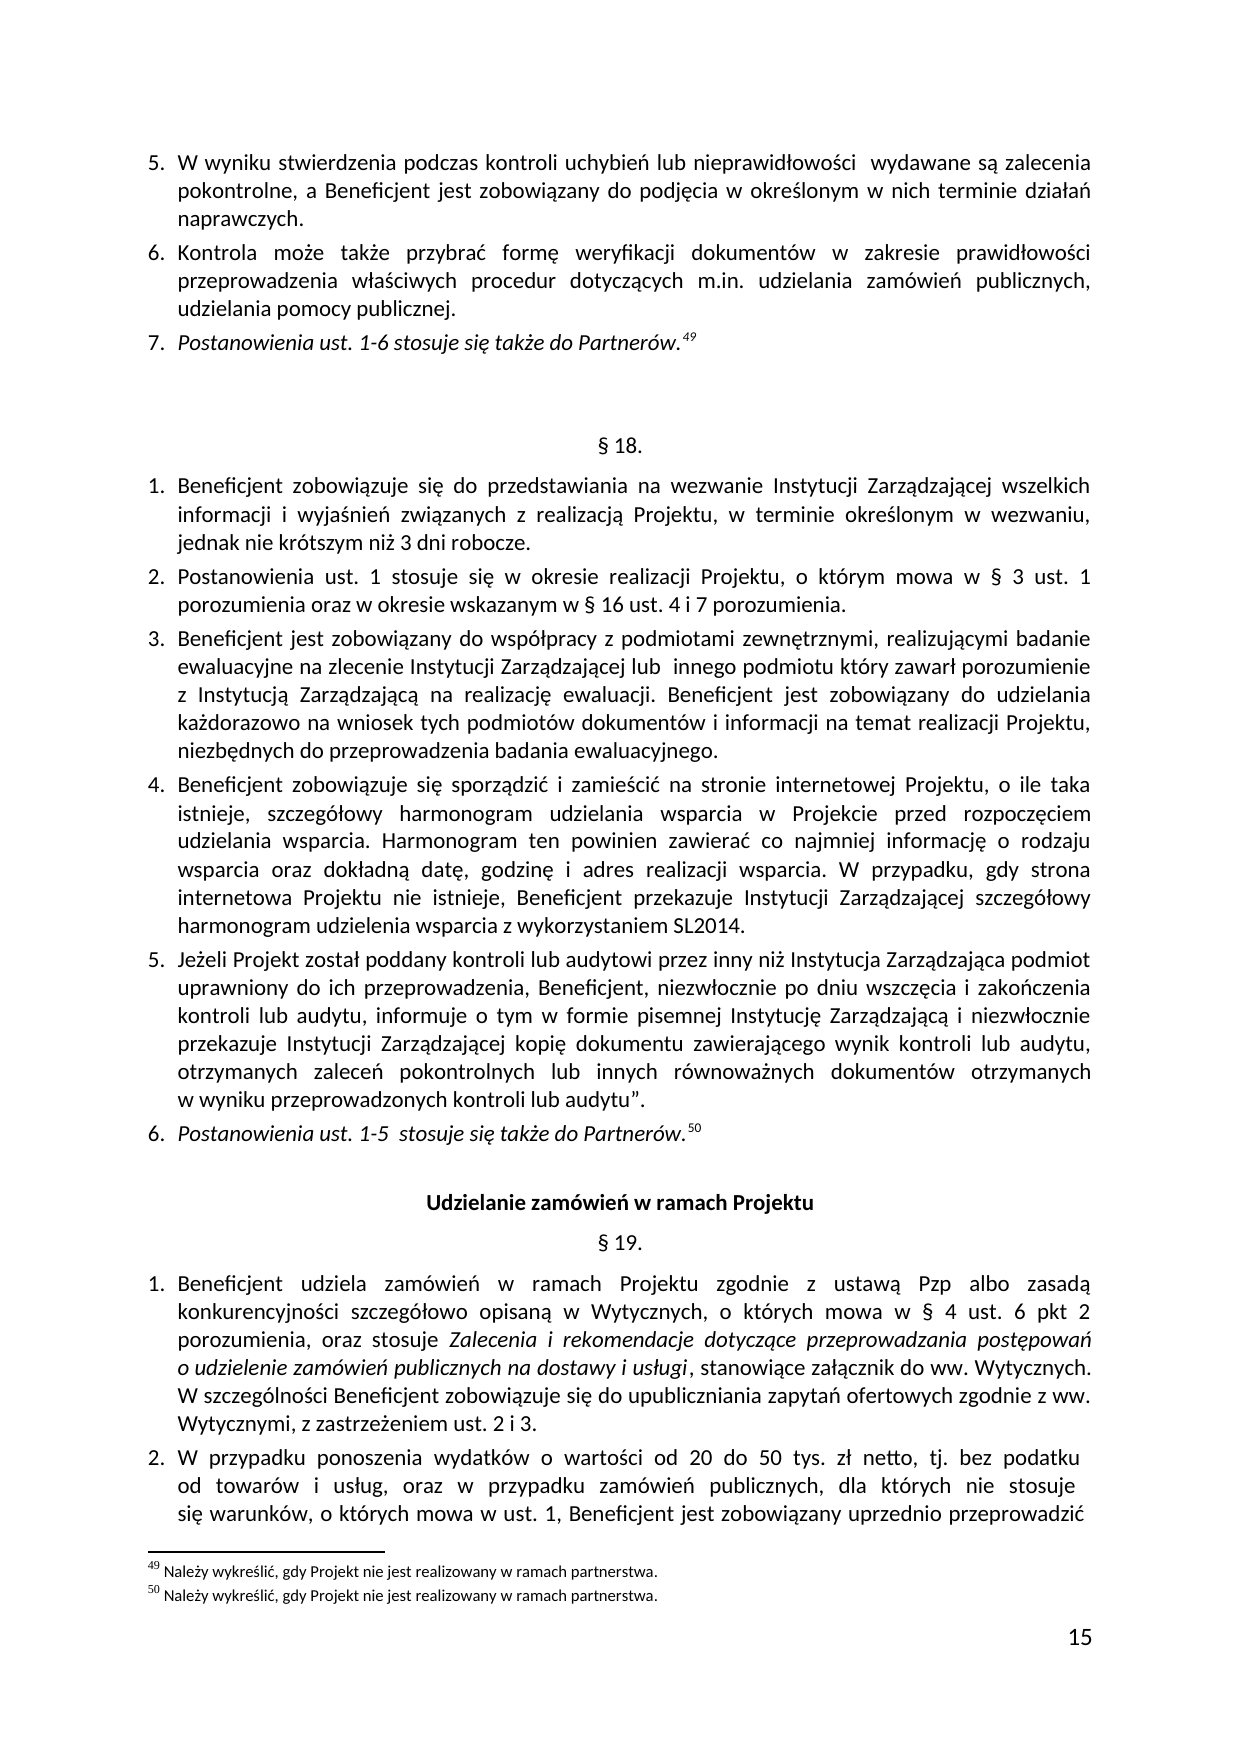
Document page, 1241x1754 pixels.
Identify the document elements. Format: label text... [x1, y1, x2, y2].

list Jeżeli Projekt został poddany kontroli lub audytowi przez inny niż Instytucja Zarządzająca podmiot uprawniony do ich przeprowadzenia, Beneficjent, niezwłocznie po dniu wszczęcia i zakończenia kontroli lub audytu, informuje o tym w formie pisemnej Instytucję Zarządzającą i niezwłocznie przekazuje Instytucji Zarządzającej kopię dokumentu zawierającego wynik kontroli lub audytu, otrzymanych zaleceń pokontrolnych lub innych równoważnych dokumentów otrzymanych w wyniku przeprowadzonych kontroli lub audytu”. [148, 945, 1092, 1113]
list Beneficjent jest zobowiązany do współpracy z podmiotami zewnętrznymi, realizującymi badanie ewaluacyjne na zlecenie Instytucji Zarządzającej lub innego podmiotu który zawarł porozumienie z Instytucją Zarządzającą na realizację ewaluacji. Beneficjent jest zobowiązany do udzielania każdorazowo na wniosek tych podmiotów dokumentów i informacji na temat realizacji Projektu, niezbędnych do przeprowadzenia badania ewaluacyjnego. [148, 624, 1092, 764]
list Postanowienia ust. 1-6 stosuje się także do Partnerów. [148, 328, 1092, 356]
list Beneficjent zobowiązuje się sporządzić i zamieścić na stronie internetowej Projektu, o ile taka istnieje, szczegółowy harmonogram udzielania wsparcia w Projekcie przed rozpoczęciem udzielania wsparcia. Harmonogram ten powinien zawierać co najmniej informację o rodzaju wsparcia oraz dokładną datę, godzinę i adres realizacji wsparcia. W przypadku, gdy strona internetowa Projektu nie istnieje, Beneficjent przekazuje Instytucji Zarządzającej szczegółowy harmonogram udzielenia wsparcia z wykorzystaniem SL2014. [148, 771, 1092, 939]
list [148, 1443, 1092, 1527]
list W wyniku stwierdzenia podczas kontroli uchybień lub nieprawidłowości wydawane są zalecenia pokontrolne, a Beneficjent jest zobowiązany do podjęcia w określonym w nich terminie działań naprawczych. [148, 148, 1092, 232]
text § 18. [148, 431, 1092, 459]
list Kontrola może także przybrać formę weryfikacji dokumentów w zakresie prawidłowości przeprowadzenia właściwych procedur dotyczących m.in. udzielania zamówień publicznych, udzielania pomocy publicznej. [148, 238, 1092, 322]
list Postanowienia ust. 1-5 stosuje się także do Partnerów. [148, 1119, 1092, 1147]
list Postanowienia ust. 1 stosuje się w okresie realizacji Projektu, o którym mowa w § 3 ust. 1 porozumienia oraz w okresie wskazanym w § 16 ust. 4 i 7 porozumienia. [148, 562, 1092, 618]
list Beneficjent udziela zamówień w ramach Projektu zgodnie z ustawą Pzp albo zasadą konkurencyjności szczegółowo opisaną w Wytycznych, o których mowa w § 4 ust. 6 pkt 2 porozumienia, oraz stosuje Zalecenia i rekomendacje dotyczące przeprowadzania postępowań o udzielenie zamówień publicznych na dostawy i usługi, stanowiące załącznik do ww. Wytycznych. W szczególności Beneficjent zobowiązuje się do upubliczniania zapytań ofertowych zgodnie z ww. Wytycznymi, z zastrzeżeniem ust. 2 i 3. [148, 1269, 1092, 1437]
text Udzielanie zamówień w ramach Projektu [148, 1188, 1092, 1216]
text § 19. [148, 1228, 1092, 1256]
list Beneficjent zobowiązuje się do przedstawiania na wezwanie Instytucji Zarządzającej wszelkich informacji i wyjaśnień związanych z realizacją Projektu, w terminie określonym w wezwaniu, jednak nie krótszym niż 3 dni robocze. [148, 472, 1092, 556]
